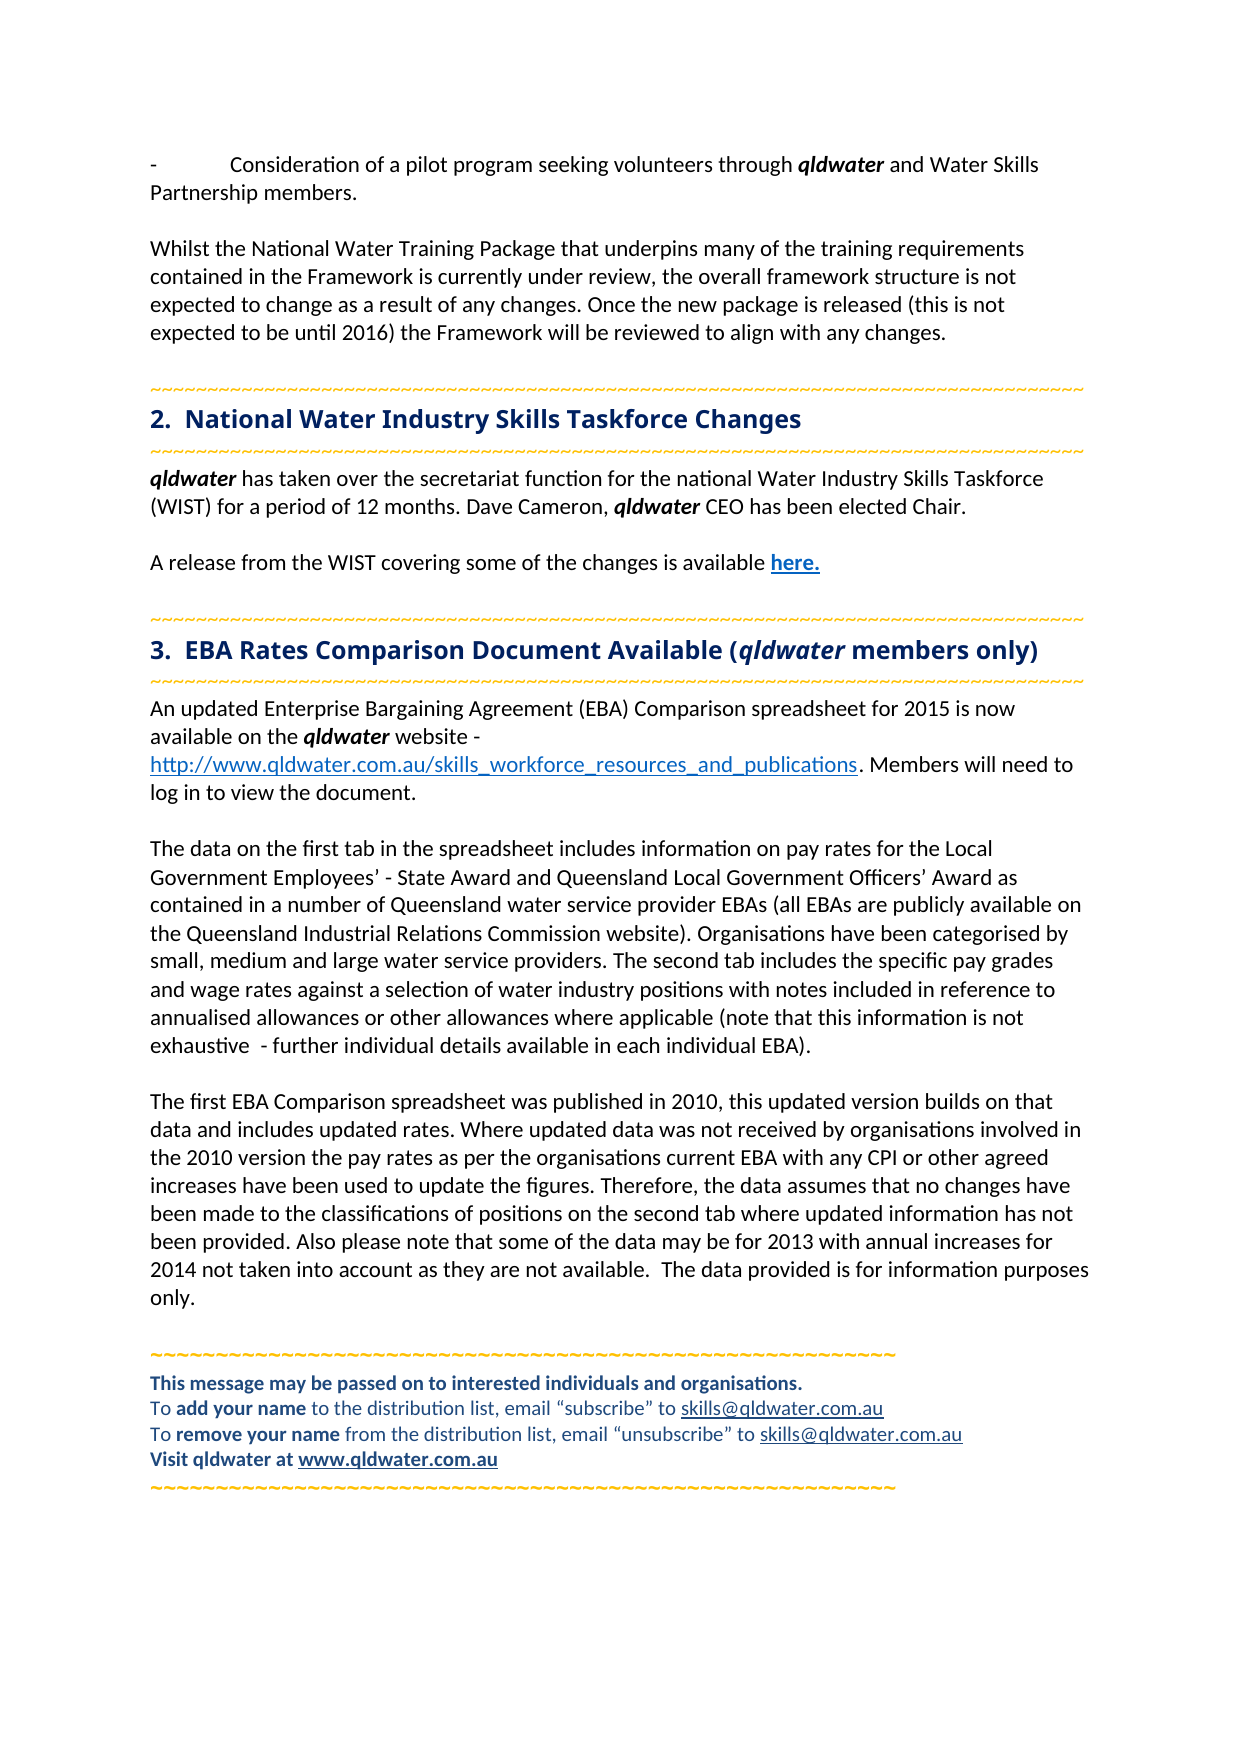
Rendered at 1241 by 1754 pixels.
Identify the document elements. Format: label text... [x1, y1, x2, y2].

text ~~~~~~~~~~~~~~~~~~~~~~~~~~~~~~~~~~~~~~~~~~~~~~~~~~~~~~~~~~~~~~~~~~~~~~~~~~~~~~~~~~ [150, 604, 1090, 632]
text This message may be passed on to interested individuals and organisations. [150, 1370, 1090, 1396]
text A release from the WIST covering some of the changes is available here. [150, 548, 1090, 576]
text 2. National Water Industry Skills Taskforce Changes [150, 402, 1090, 436]
text ~~~~~~~~~~~~~~~~~~~~~~~~~~~~~~~~~~~~~~~~~~~~~~~~~~~~~~~~~~~~~~~~~~~~~~~~~~~~~~~~~~ [150, 436, 1090, 464]
text ~~~~~~~~~~~~~~~~~~~~~~~~~~~~~~~~~~~~~~~~~~~~~~~~~~~~~~~~~ [150, 1472, 1090, 1503]
text qldwater has taken over the secretariat function for the national Water Industry Skills Taskforce (WIST) for a period of 12 months. Dave Cameron, qldwater CEO has been elected Chair. [150, 464, 1090, 520]
text The first EBA Comparison spreadsheet was published in 2010, this updated version builds on that data and includes updated rates. Where updated data was not received by organisations involved in the 2010 version the pay rates as per the organisations current EBA with any CPI or other agreed increases have been used to update the figures. Therefore, the data assumes that no changes have been made to the classifications of positions on the second tab where updated information has not been provided. Also please note that some of the data may be for 2013 with annual increases for 2014 not taken into account as they are not available. The data provided is for information purposes only. [150, 1087, 1090, 1311]
text ~~~~~~~~~~~~~~~~~~~~~~~~~~~~~~~~~~~~~~~~~~~~~~~~~~~~~~~~~ [150, 1339, 1090, 1370]
text The data on the first tab in the spreadsheet includes information on pay rates for the Local Government Employees’ - State Award and Queensland Local Government Officers’ Award as contained in a number of Queensland water service provider EBAs (all EBAs are publicly available on the Queensland Industrial Relations Commission website). Organisations have been categorised by small, medium and large water service providers. The second tab includes the specific pay grades and wage rates against a selection of water industry positions with notes included in reference to annualised allowances or other allowances where applicable (note that this information is not exhaustive - further individual details available in each individual EBA). [150, 834, 1090, 1059]
text 3. EBA Rates Comparison Document Available (qldwater members only) [150, 632, 1090, 666]
text - Consideration of a pilot program seeking volunteers through qldwater and Water Skills Partnership members. [150, 150, 1090, 206]
text ~~~~~~~~~~~~~~~~~~~~~~~~~~~~~~~~~~~~~~~~~~~~~~~~~~~~~~~~~~~~~~~~~~~~~~~~~~~~~~~~~~ [150, 374, 1090, 402]
text Visit qldwater at www.qldwater.com.au [150, 1446, 1090, 1472]
text To add your name to the distribution list, email “subscribe” to skills@qldwater.com.au [150, 1396, 1090, 1421]
text To remove your name from the distribution list, email “unsubscribe” to skills@qldwater.com.au [150, 1421, 1090, 1446]
text ~~~~~~~~~~~~~~~~~~~~~~~~~~~~~~~~~~~~~~~~~~~~~~~~~~~~~~~~~~~~~~~~~~~~~~~~~~~~~~~~~~ [150, 666, 1090, 694]
text Whilst the National Water Training Package that underpins many of the training requirements contained in the Framework is currently under review, the overall framework structure is not expected to change as a result of any changes. Once the new package is released (this is not expected to be until 2016) the Framework will be reviewed to align with any changes. [150, 234, 1090, 346]
text An updated Enterprise Bargaining Agreement (EBA) Comparison spreadsheet for 2015 is now available on the qldwater website - http://www.qldwater.com.au/skills_workforce_resources_and_publications. Members will need to log in to view the document. [150, 694, 1090, 807]
